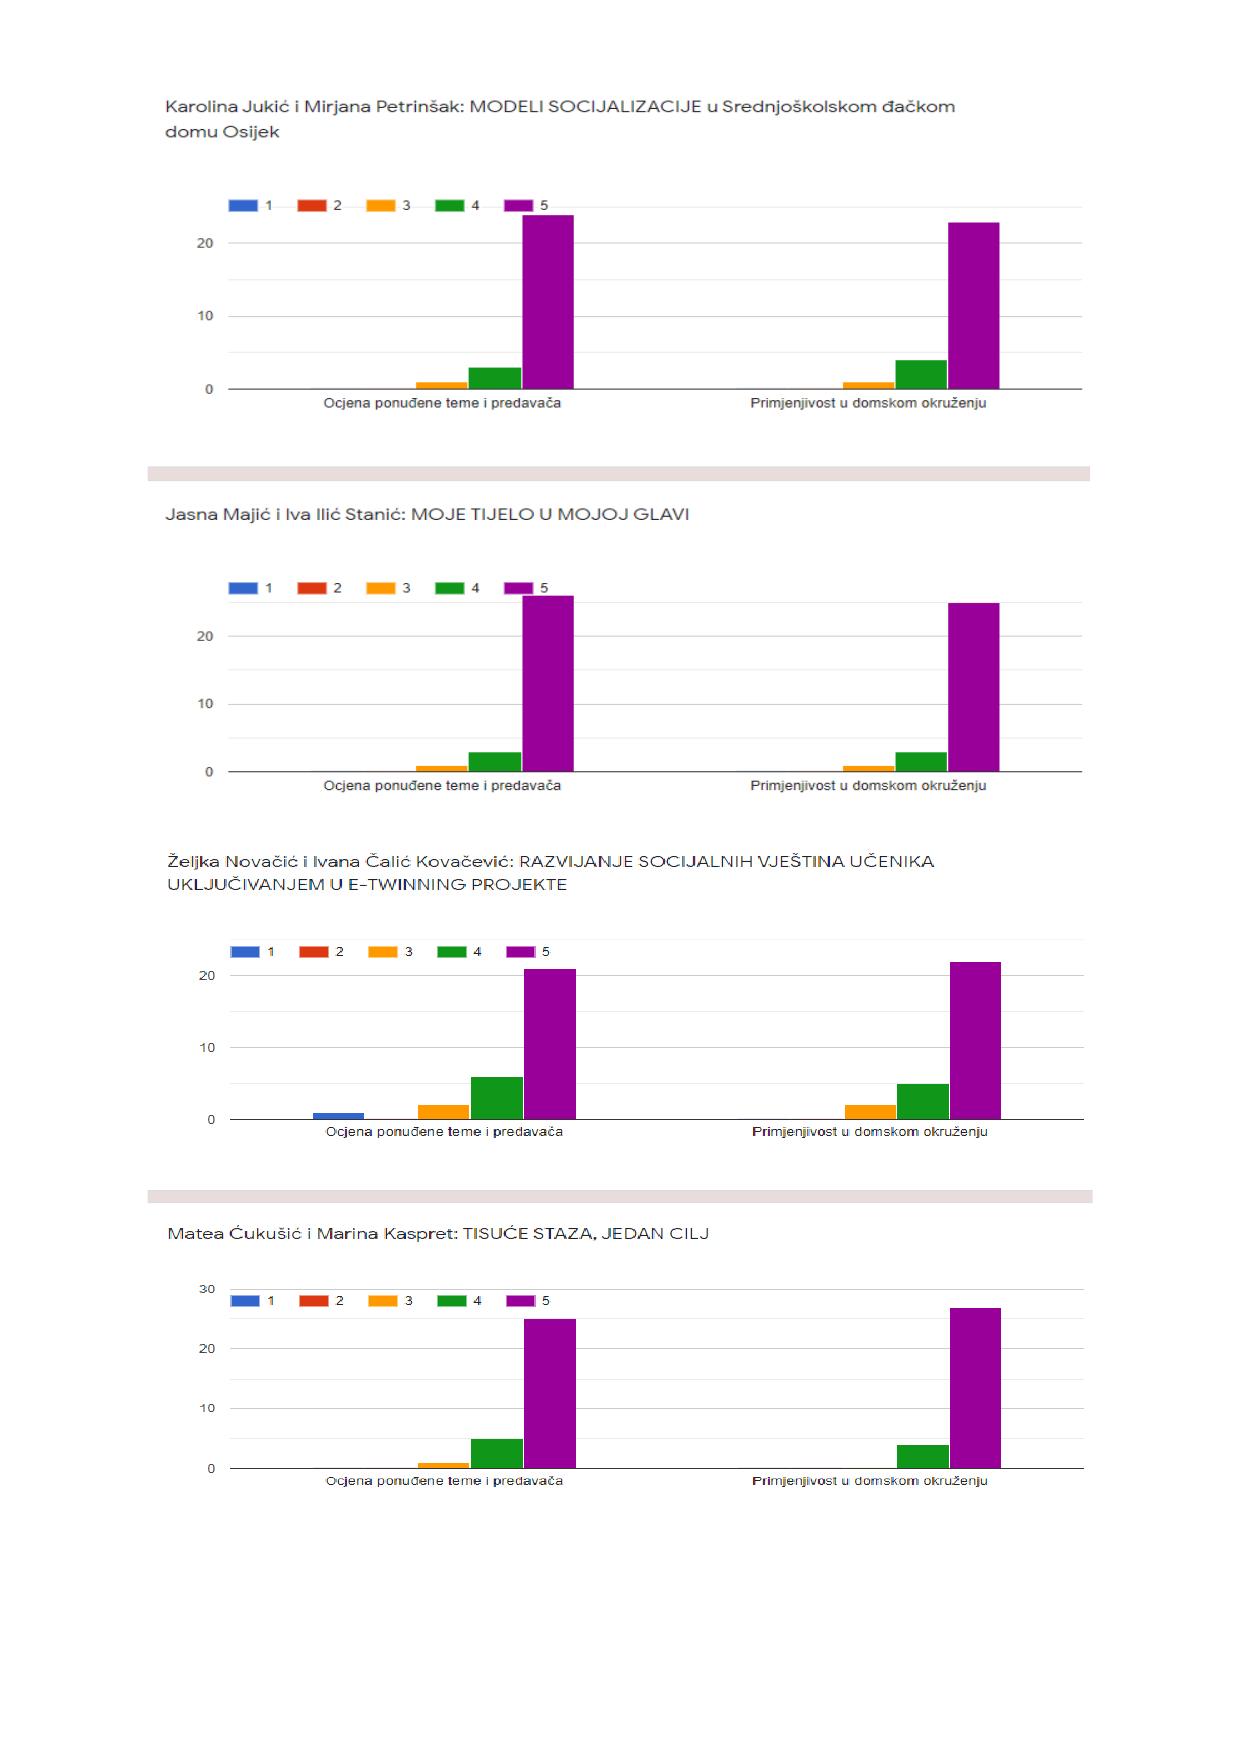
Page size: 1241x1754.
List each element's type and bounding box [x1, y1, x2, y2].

picture [147, 88, 1091, 828]
picture [147, 846, 1093, 1525]
